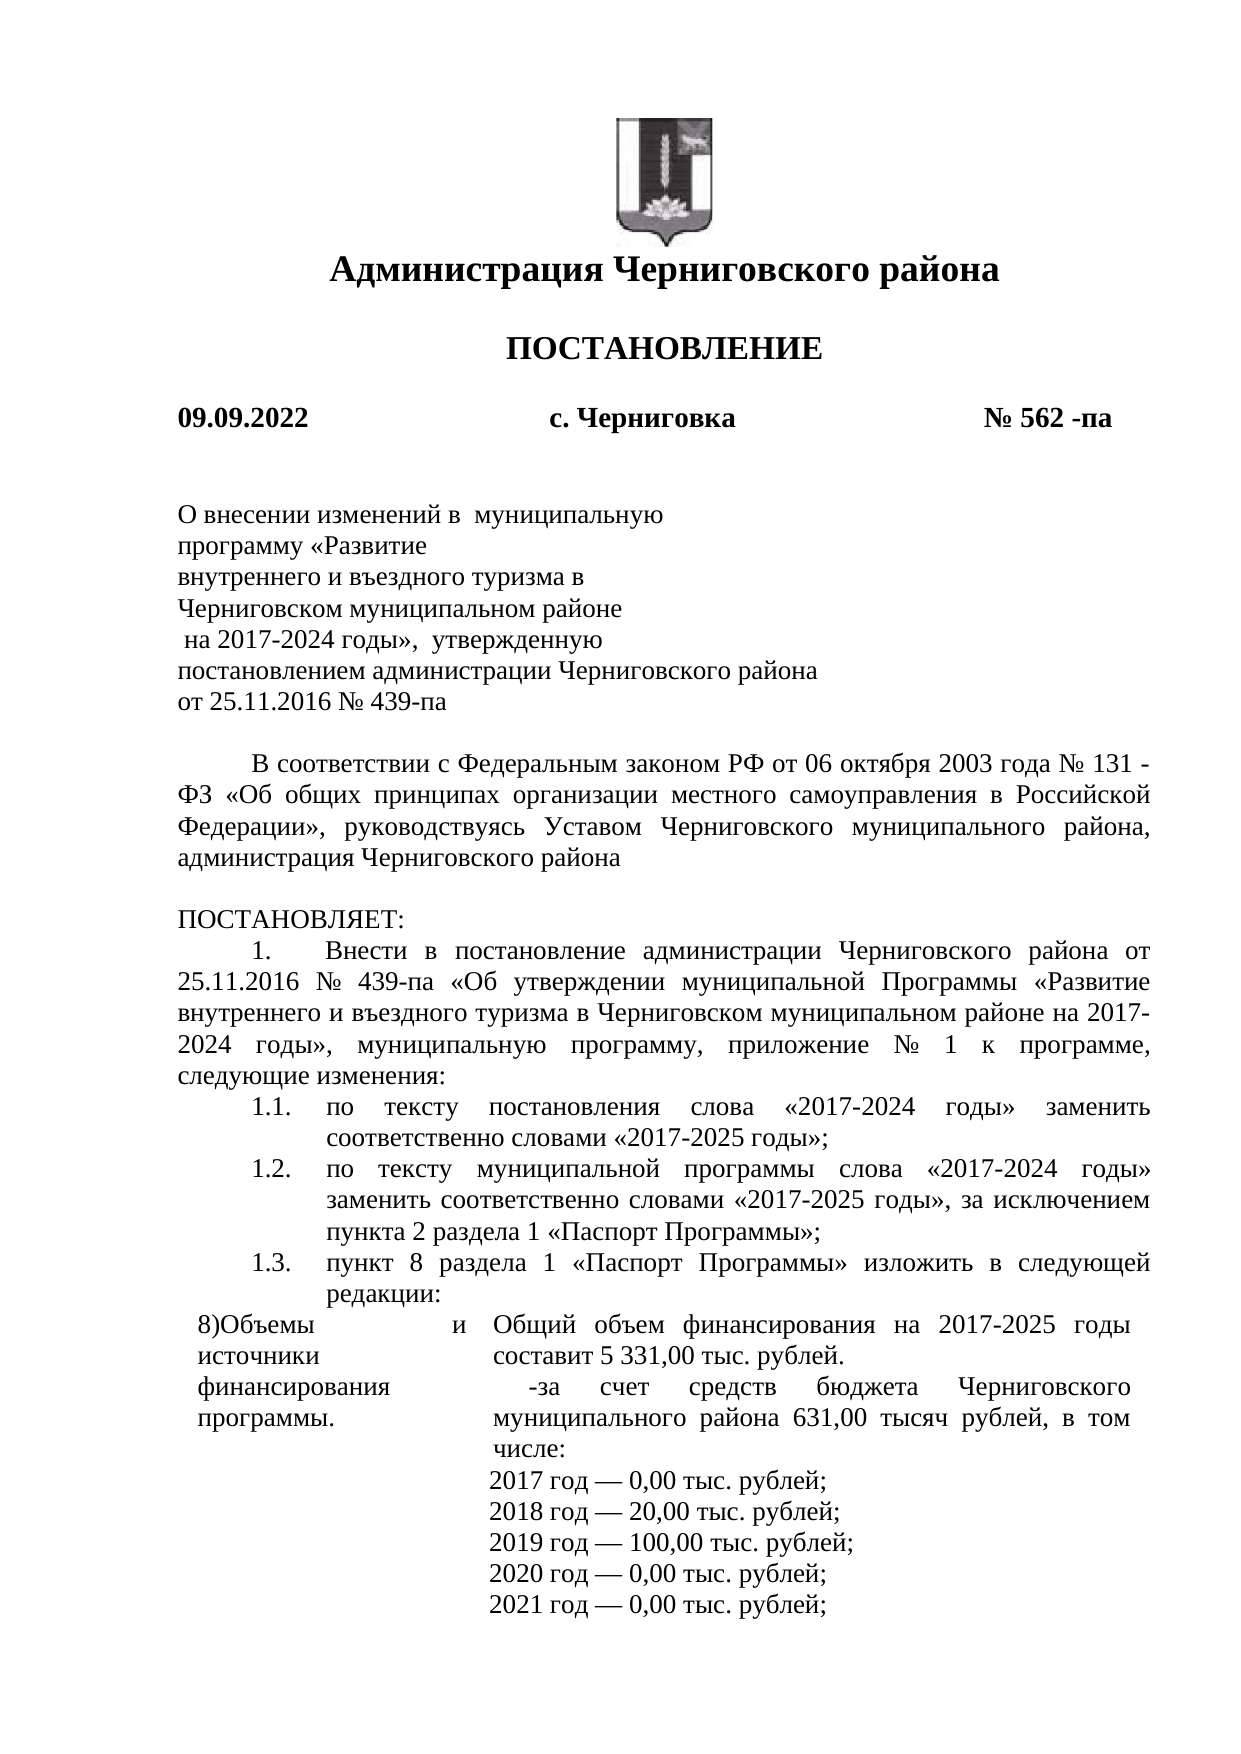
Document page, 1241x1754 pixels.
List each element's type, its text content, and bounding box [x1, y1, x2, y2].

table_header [478, 1308, 1143, 1619]
list по тексту постановления слова «2017-2024 годы» заменить соответственно словами «2017-2025 годы»; [251, 1090, 1152, 1152]
list пункт 8 раздела 1 «Паспорт Программы» изложить в следующей редакции: [251, 1246, 1152, 1308]
text внутреннего и въездного туризма в [177, 561, 1152, 592]
text О внесении изменений в муниципальную [177, 498, 1152, 529]
text ПОСТАНОВЛЕНИЕ [177, 328, 1152, 366]
text Администрация Черниговского района [177, 247, 1152, 290]
text программу «Развитие [177, 529, 1152, 561]
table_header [186, 1308, 478, 1619]
picture [616, 118, 713, 247]
text от 25.11.2016 № 439-па [177, 685, 1152, 716]
text В соответствии с Федеральным законом РФ от 06 октября 2003 года № 131 - ФЗ «Об общих принципах организации местного самоуправления в Российской Федерации», руководствуясь Уставом Черниговского муниципального района, администрация Черниговского района [177, 747, 1152, 872]
list по тексту муниципальной программы слова «2017-2024 годы» заменить соответственно словами «2017-2025 годы», за исключением пункта 2 раздела 1 «Паспорт Программы»; [251, 1152, 1152, 1246]
text 09.09.2022 с. Черниговка № 562 -па [177, 400, 1152, 433]
list Внести в постановление администрации Черниговского района от 25.11.2016 № 439-па «Об утверждении муниципальной Программы «Развитие внутреннего и въездного туризма в Черниговском муниципальном районе на 2017-2024 годы», муниципальную программу, приложение № 1 к программе, следующие изменения: [177, 934, 1152, 1090]
text ПОСТАНОВЛЯЕТ: [177, 903, 1152, 934]
text постановлением администрации Черниговского района [177, 654, 1152, 685]
text Черниговском муниципальном районе [177, 592, 1152, 623]
text на 2017-2024 годы», утвержденную [177, 623, 1152, 654]
